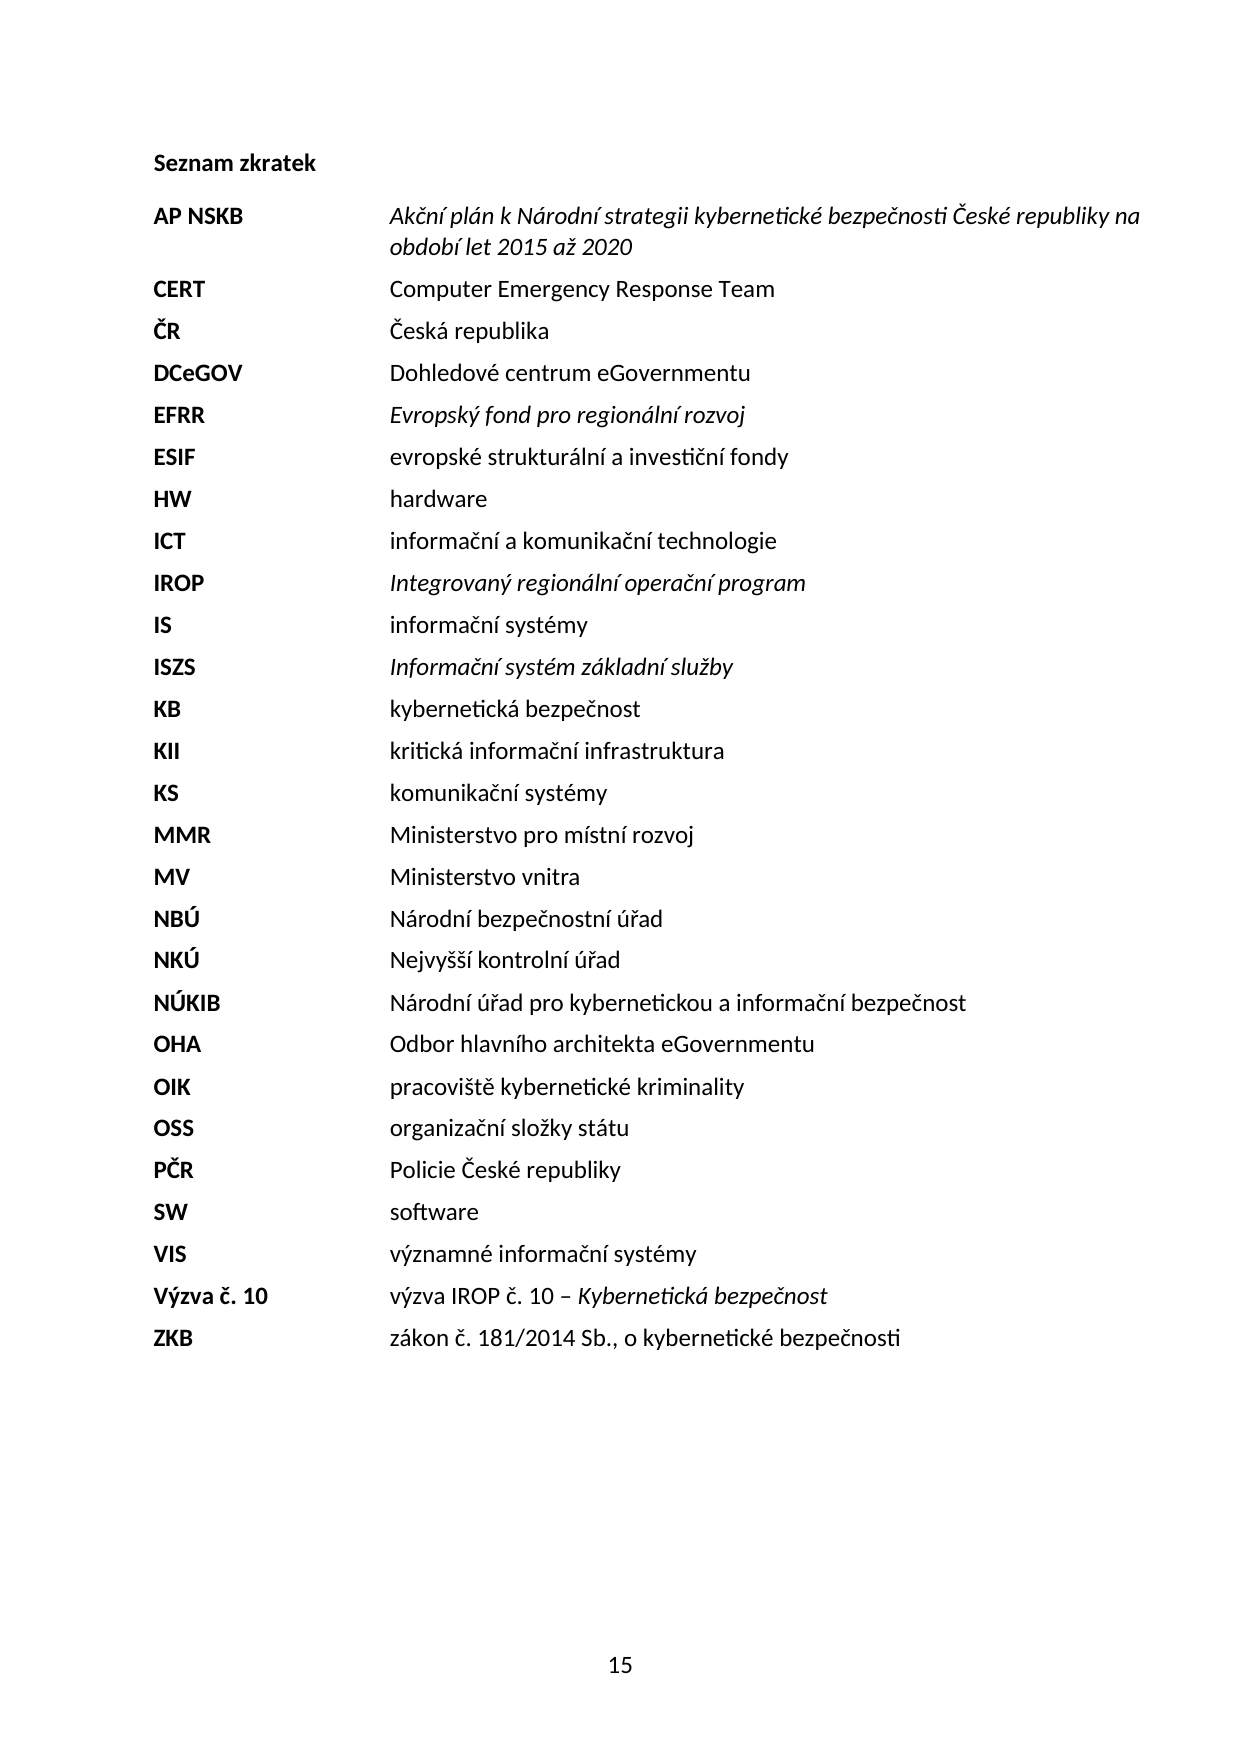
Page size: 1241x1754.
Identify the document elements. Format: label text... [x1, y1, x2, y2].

table_cell Integrovaný regionální operační program [384, 561, 1152, 603]
table_cell DCeGOV [148, 351, 384, 393]
table_cell ČR [148, 309, 384, 351]
table_cell ICT [148, 519, 384, 561]
table_cell informační systémy [384, 603, 1152, 645]
table_cell Computer Emergency Response Team [384, 267, 1152, 309]
table_cell Ministerstvo vnitra [384, 855, 1152, 897]
table_cell OHA [148, 1023, 384, 1065]
table_cell EFRR [148, 393, 384, 435]
table_cell NÚKIB [148, 981, 384, 1023]
table_cell výzva IROP č. 10 – Kybernetická bezpečnost [384, 1275, 1152, 1317]
table_cell IROP [148, 561, 384, 603]
table_cell KB [148, 687, 384, 729]
table_cell MMR [148, 813, 384, 855]
table_cell pracoviště kybernetické kriminality [384, 1065, 1152, 1107]
table_cell komunikační systémy [384, 771, 1152, 813]
table_cell zákon č. 181/2014 Sb., o kybernetické bezpečnosti [384, 1317, 1152, 1359]
table_cell významné informační systémy [384, 1233, 1152, 1275]
table_cell organizační složky státu [384, 1107, 1152, 1149]
table_cell MV [148, 855, 384, 897]
table_cell software [384, 1191, 1152, 1233]
table_cell NBÚ [148, 897, 384, 939]
table_header Akční plán k Národní strategii kybernetické bezpečnosti České republiky na období let 2015 až 2020 [384, 195, 1152, 267]
table_cell OSS [148, 1107, 384, 1149]
table_cell NKÚ [148, 939, 384, 981]
table_cell Výzva č. 10 [148, 1275, 384, 1317]
table_cell Národní bezpečnostní úřad [384, 897, 1152, 939]
table_cell ESIF [148, 435, 384, 477]
table_cell KII [148, 729, 384, 771]
table_cell Informační systém základní služby [384, 645, 1152, 687]
table_cell Policie České republiky [384, 1149, 1152, 1191]
table_header AP NSKB [148, 195, 384, 267]
table_cell PČR [148, 1149, 384, 1191]
table_cell KS [148, 771, 384, 813]
table_cell Odbor hlavního architekta eGovernmentu [384, 1023, 1152, 1065]
table_cell hardware [384, 477, 1152, 519]
table_cell Dohledové centrum eGovernmentu [384, 351, 1152, 393]
table_cell Česká republika [384, 309, 1152, 351]
table_cell SW [148, 1191, 384, 1233]
table_cell ISZS [148, 645, 384, 687]
table_cell HW [148, 477, 384, 519]
table_cell kybernetická bezpečnost [384, 687, 1152, 729]
table_cell CERT [148, 267, 384, 309]
table_cell Evropský fond pro regionální rozvoj [384, 393, 1152, 435]
table_cell kritická informační infrastruktura [384, 729, 1152, 771]
table_cell VIS [148, 1233, 384, 1275]
table_cell Ministerstvo pro místní rozvoj [384, 813, 1152, 855]
table_cell Nejvyšší kontrolní úřad [384, 939, 1152, 981]
text Seznam zkratek [153, 148, 1093, 178]
table_cell informační a komunikační technologie [384, 519, 1152, 561]
table_cell IS [148, 603, 384, 645]
table_cell evropské strukturální a investiční fondy [384, 435, 1152, 477]
table_cell Národní úřad pro kybernetickou a informační bezpečnost [384, 981, 1152, 1023]
table_cell OIK [148, 1065, 384, 1107]
table_cell ZKB [148, 1317, 384, 1359]
